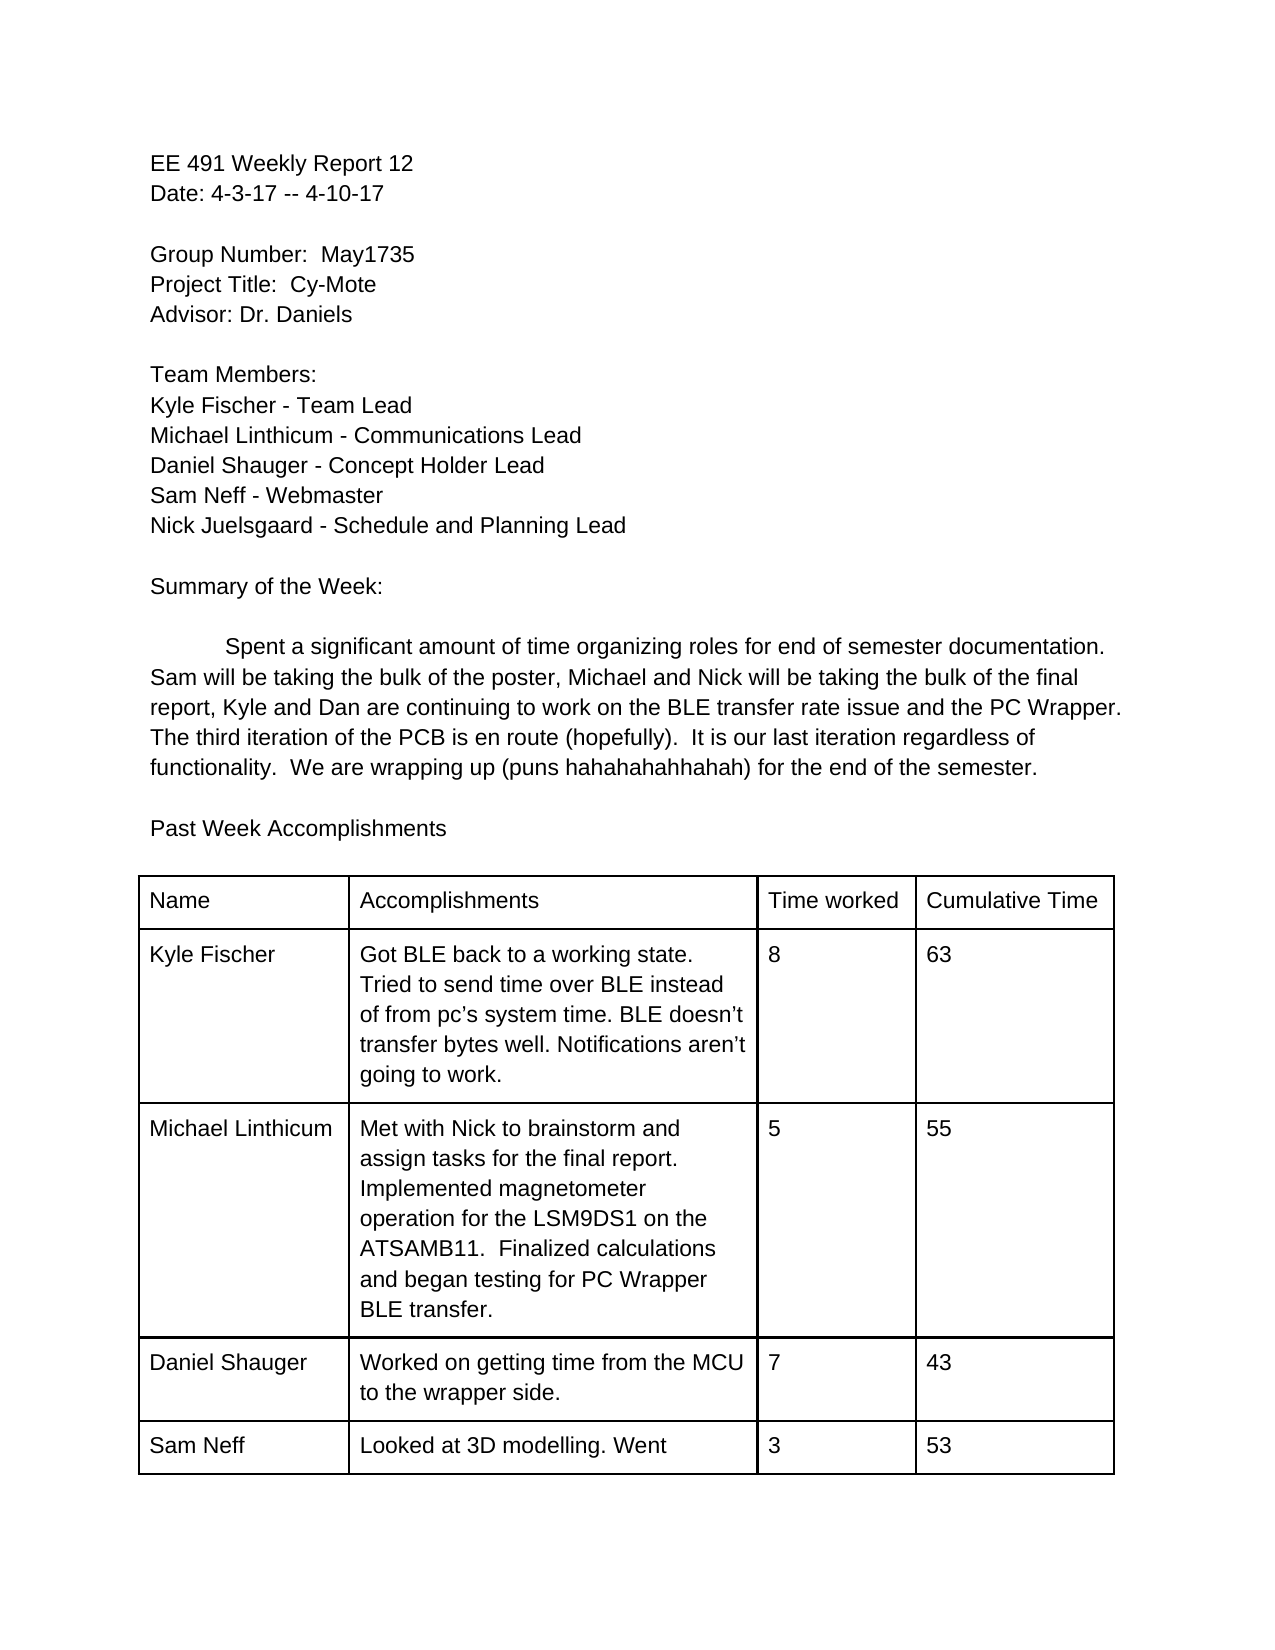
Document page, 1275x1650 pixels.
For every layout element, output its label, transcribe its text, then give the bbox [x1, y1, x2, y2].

text Advisor: Dr. Daniels [150, 301, 1125, 327]
text EE 491 Weekly Report 12 [150, 150, 1125, 176]
text Nick Juelsgaard - Schedule and Planning Lead [150, 512, 1125, 539]
text Spent a significant amount of time organizing roles for end of semester documentation. Sam will be taking the bulk of the poster, Michael and Nick will be taking the bulk of the final report, Kyle and Dan are continuing to work on the BLE transfer rate issue and the PC Wrapper. The third iteration of the PCB is en route (hopefully). It is our last iteration regardless of functionality. We are wrapping up (puns hahahahahhahah) for the end of the semester. [150, 633, 1125, 781]
table_cell Got BLE back to a working state. Tried to send time over BLE instead of from pc’s system time. BLE doesn’t transfer bytes well. Notifications aren’t going to work. [350, 930, 756, 1102]
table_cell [350, 1422, 756, 1473]
table_cell 53 [917, 1422, 1113, 1473]
table_cell Daniel Shauger [140, 1339, 348, 1420]
table_cell 8 [759, 930, 915, 1102]
table_cell 63 [917, 930, 1113, 1102]
text Past Week Accomplishments [150, 814, 1125, 841]
text Kyle Fischer - Team Lead [150, 392, 1125, 418]
text Project Title: Cy-Mote [150, 271, 1125, 297]
table_cell 3 [759, 1422, 915, 1473]
table_cell Met with Nick to brainstorm and assign tasks for the final report. Implemented magnetometer operation for the LSM9DS1 on the ATSAMB11. Finalized calculations and began testing for PC Wrapper BLE transfer. [350, 1104, 756, 1336]
table_cell Sam Neff [140, 1422, 348, 1473]
text Team Members: [150, 361, 1125, 388]
text Group Number: May1735 [150, 241, 1125, 267]
table_header Name [140, 877, 348, 928]
table_cell 5 [759, 1104, 915, 1336]
table_cell 7 [759, 1339, 915, 1420]
text Date: 4-3-17 -- 4-10-17 [150, 180, 1125, 207]
text Summary of the Week: [150, 573, 1125, 599]
table_header Time worked [759, 877, 915, 928]
text Sam Neff - Webmaster [150, 482, 1125, 509]
table_header Accomplishments [350, 877, 756, 928]
text Daniel Shauger - Concept Holder Lead [150, 452, 1125, 478]
table_cell 43 [917, 1339, 1113, 1420]
table_header Cumulative Time [917, 877, 1113, 928]
table_cell Michael Linthicum [140, 1104, 348, 1336]
table_cell Kyle Fischer [140, 930, 348, 1102]
text Michael Linthicum - Communications Lead [150, 422, 1125, 448]
table_cell 55 [917, 1104, 1113, 1336]
table_cell Worked on getting time from the MCU to the wrapper side. [350, 1339, 756, 1420]
